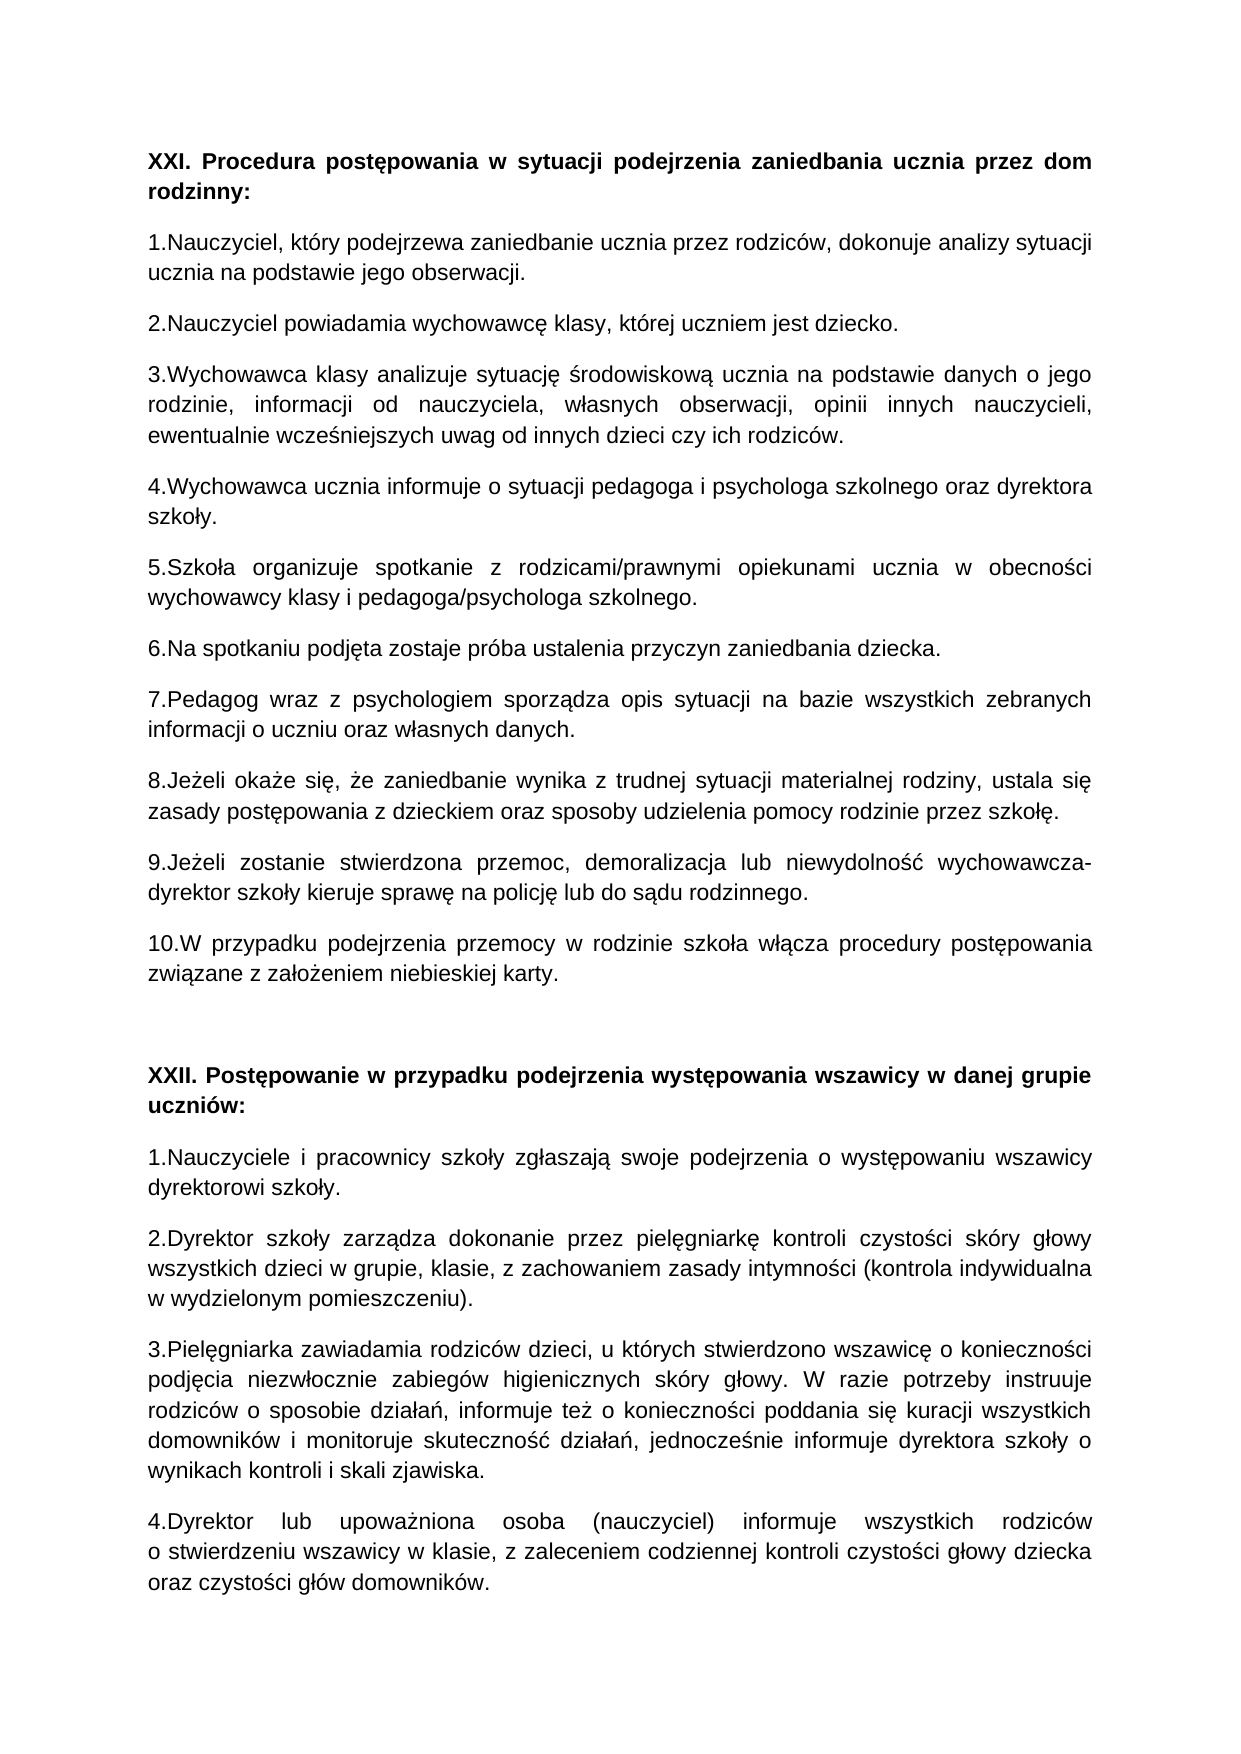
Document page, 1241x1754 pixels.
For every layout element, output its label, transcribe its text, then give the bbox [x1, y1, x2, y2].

text 4.Wychowawca ucznia informuje o sytuacji pedagoga i psychologa szkolnego oraz dyrektora szkoły. [148, 473, 1093, 529]
text 2.Nauczyciel powiadamia wychowawcę klasy, której uczniem jest dziecko. [148, 310, 1093, 336]
text 1.Nauczyciel, który podejrzewa zaniedbanie ucznia przez rodziców, dokonuje analizy sytuacji ucznia na podstawie jego obserwacji. [148, 229, 1093, 285]
text 10.W przypadku podejrzenia przemocy w rodzinie szkoła włącza procedury postępowania związane z założeniem niebieskiej karty. [148, 930, 1093, 986]
text 4.Dyrektor lub upoważniona osoba (nauczyciel) informuje wszystkich rodziców o stwierdzeniu wszawicy w klasie, z zaleceniem codziennej kontroli czystości głowy dziecka oraz czystości głów domowników. [148, 1508, 1093, 1595]
text 5.Szkoła organizuje spotkanie z rodzicami/prawnymi opiekunami ucznia w obecności wychowawcy klasy i pedagoga/psychologa szkolnego. [148, 554, 1093, 610]
text 9.Jeżeli zostanie stwierdzona przemoc, demoralizacja lub niewydolność wychowawcza- dyrektor szkoły kieruje sprawę na policję lub do sądu rodzinnego. [148, 849, 1093, 905]
text 8.Jeżeli okaże się, że zaniedbanie wynika z trudnej sytuacji materialnej rodziny, ustala się zasady postępowania z dzieckiem oraz sposoby udzielenia pomocy rodzinie przez szkołę. [148, 767, 1093, 824]
text XXI. Procedura postępowania w sytuacji podejrzenia zaniedbania ucznia przez dom rodzinny: [148, 148, 1093, 204]
text 6.Na spotkaniu podjęta zostaje próba ustalenia przyczyn zaniedbania dziecka. [148, 635, 1093, 661]
text 7.Pedagog wraz z psychologiem sporządza opis sytuacji na bazie wszystkich zebranych informacji o uczniu oraz własnych danych. [148, 686, 1093, 743]
text 3.Wychowawca klasy analizuje sytuację środowiskową ucznia na podstawie danych o jego rodzinie, informacji od nauczyciela, własnych obserwacji, opinii innych nauczycieli, ewentualnie wcześniejszych uwag od innych dzieci czy ich rodziców. [148, 361, 1093, 448]
text 1.Nauczyciele i pracownicy szkoły zgłaszają swoje podejrzenia o występowaniu wszawicy dyrektorowi szkoły. [148, 1143, 1093, 1200]
text 3.Pielęgniarka zawiadamia rodziców dzieci, u których stwierdzono wszawicę o konieczności podjęcia niezwłocznie zabiegów higienicznych skóry głowy. W razie potrzeby instruuje rodziców o sposobie działań, informuje też o konieczności poddania się kuracji wszystkich domowników i monitoruje skuteczność działań, jednocześnie informuje dyrektora szkoły o wynikach kontroli i skali zjawiska. [148, 1336, 1093, 1483]
text 2.Dyrektor szkoły zarządza dokonanie przez pielęgniarkę kontroli czystości skóry głowy wszystkich dzieci w grupie, klasie, z zachowaniem zasady intymności (kontrola indywidualna w wydzielonym pomieszczeniu). [148, 1225, 1093, 1311]
text XXII. Postępowanie w przypadku podejrzenia występowania wszawicy w danej grupie uczniów: [148, 1062, 1093, 1119]
